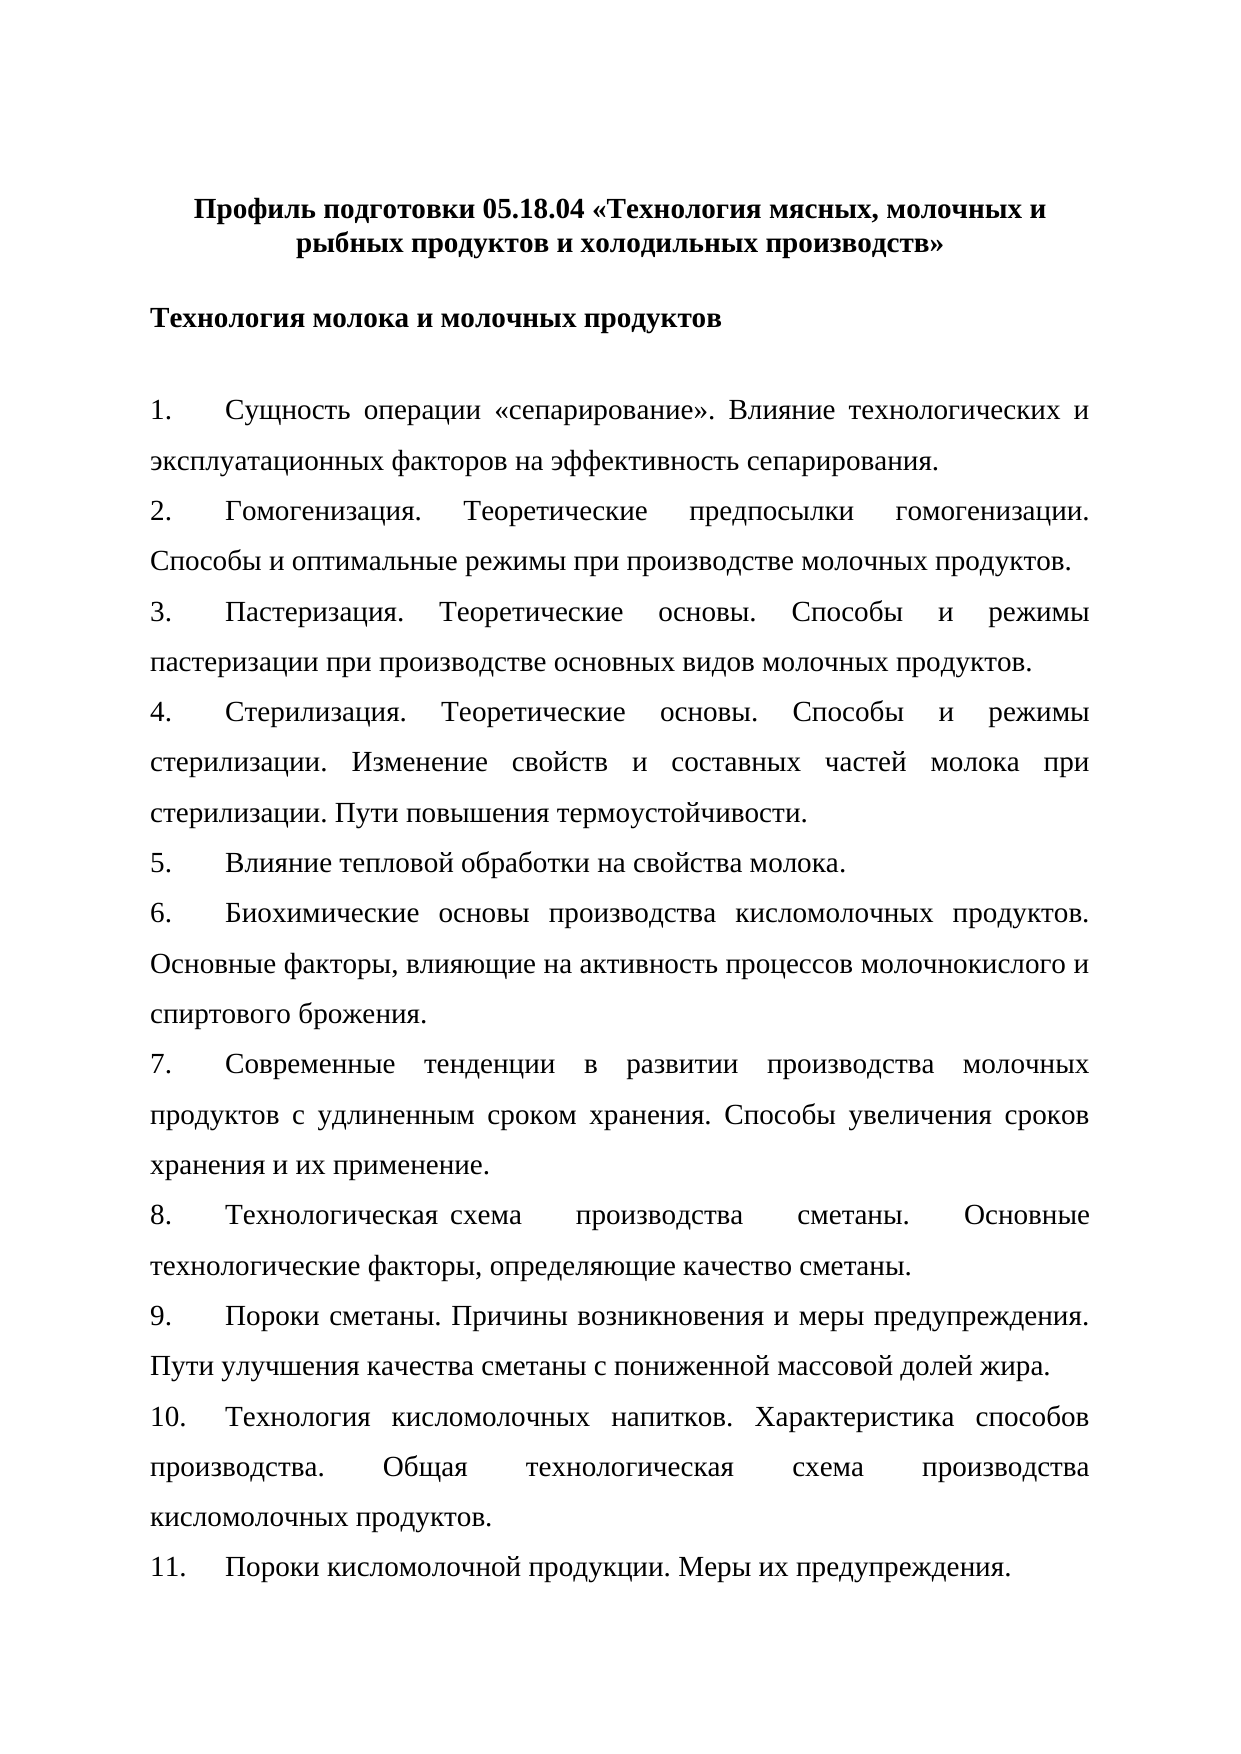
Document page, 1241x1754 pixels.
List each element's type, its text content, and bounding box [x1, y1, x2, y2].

subtitle Технология молока и молочных продуктов [150, 300, 1090, 334]
list Пороки сметаны. Причины возникновения и меры предупреждения. Пути улучшения качества сметаны с пониженной массовой долей жира. [150, 1298, 1090, 1382]
list Технология кисломолочных напитков. Характеристика способов производства. Общая технологическая схема производства кисломолочных продуктов. [150, 1399, 1090, 1533]
list Сущность операции «сепарирование». Влияние технологических и эксплуатационных факторов на эффективность сепарирования. [150, 392, 1090, 476]
list Биохимические основы производства кисломолочных продуктов. Основные факторы, влияющие на активность процессов молочнокислого и спиртового брожения. [150, 896, 1090, 1030]
list Пороки кисломолочной продукции. Меры их предупреждения. [150, 1549, 1090, 1583]
list Гомогенизация. Теоретические предпосылки гомогенизации. Способы и оптимальные режимы при производстве молочных продуктов. [150, 493, 1090, 577]
list Технологическая схема производства сметаны. Основные технологические факторы, определяющие качество сметаны. [150, 1197, 1090, 1281]
subtitle Профиль подготовки 05.18.04 «Технология мясных, молочных и рыбных продуктов и холодильных производств» [150, 192, 1090, 259]
list Влияние тепловой обработки на свойства молока. [150, 845, 1090, 879]
list Современные тенденции в развитии производства молочных продуктов с удлиненным сроком хранения. Способы увеличения сроков хранения и их применение. [150, 1046, 1090, 1181]
list Пастеризация. Теоретические основы. Способы и режимы пастеризации при производстве основных видов молочных продуктов. [150, 594, 1090, 677]
list Стерилизация. Теоретические основы. Способы и режимы стерилизации. Изменение свойств и составных частей молока при стерилизации. Пути повышения термоустойчивости. [150, 694, 1090, 828]
